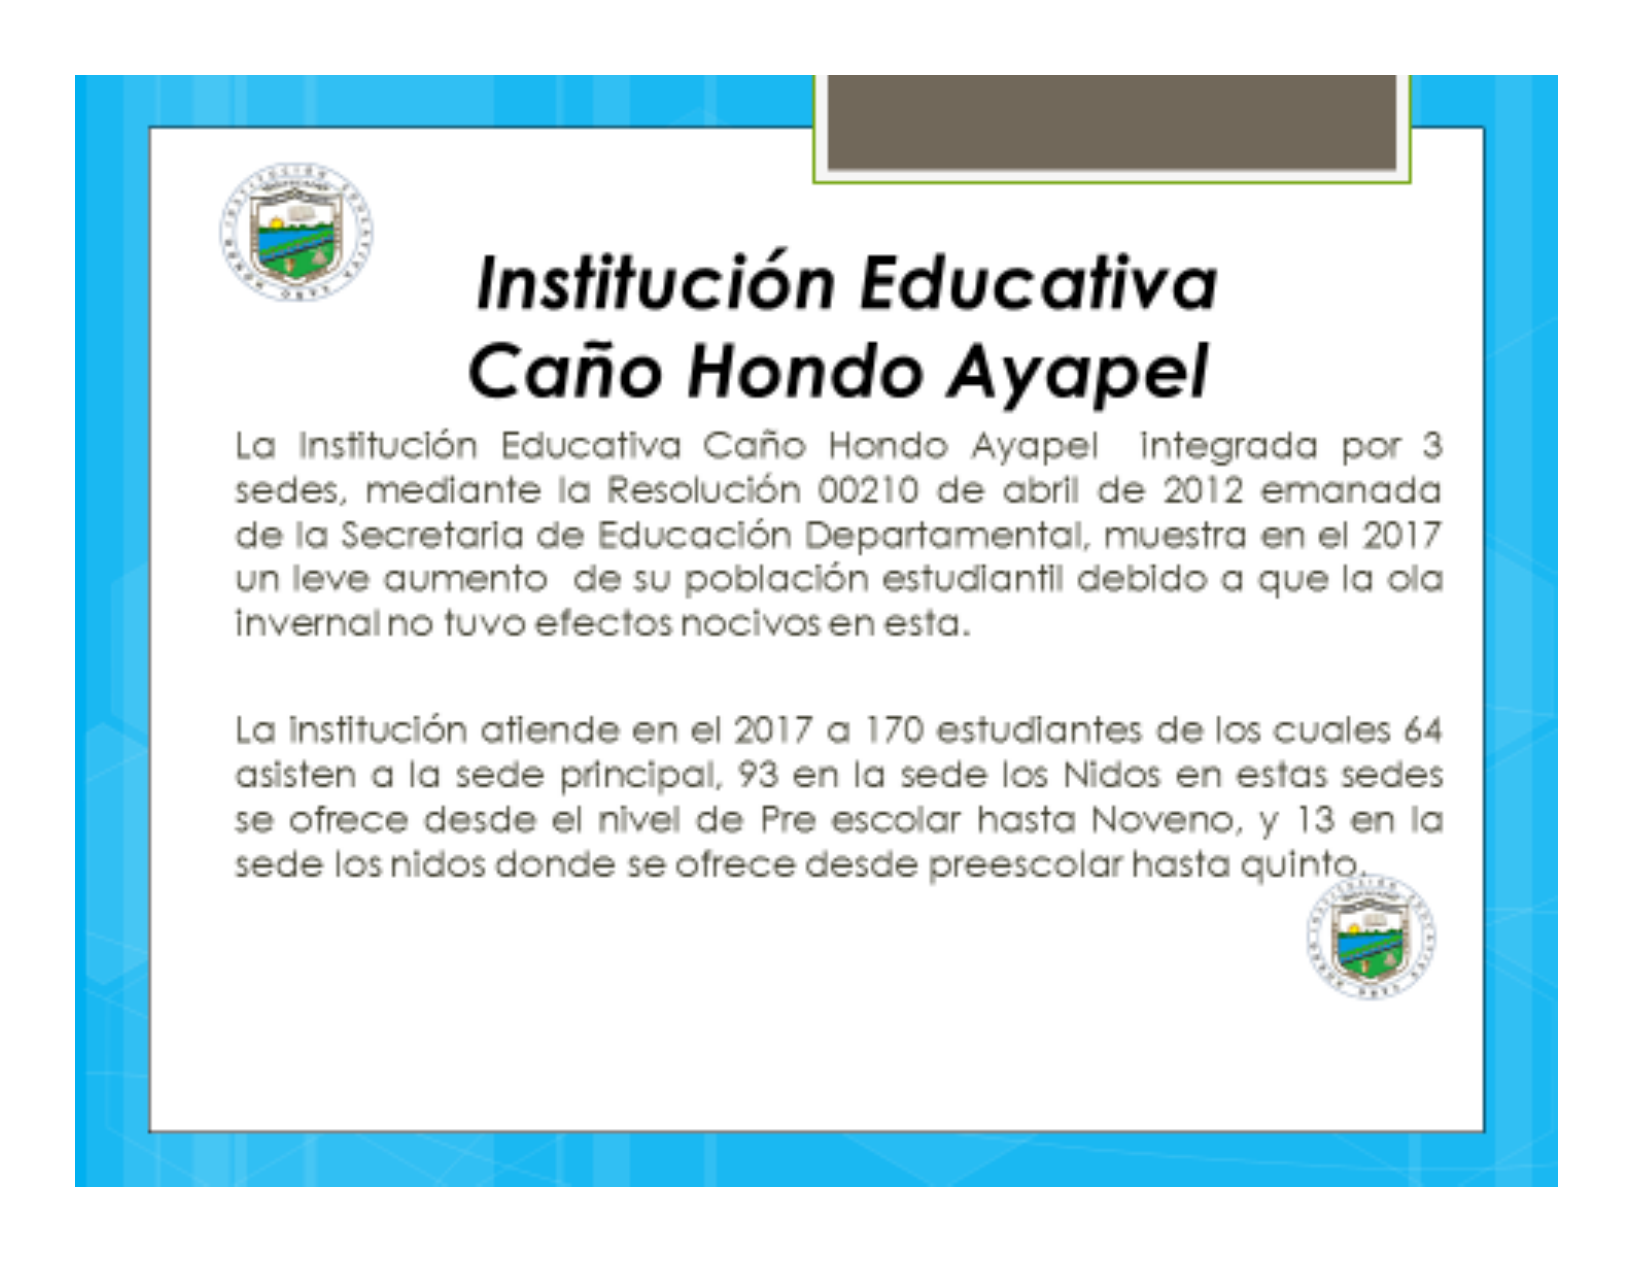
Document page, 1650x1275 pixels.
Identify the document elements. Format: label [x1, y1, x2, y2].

picture [86, 75, 1558, 1187]
